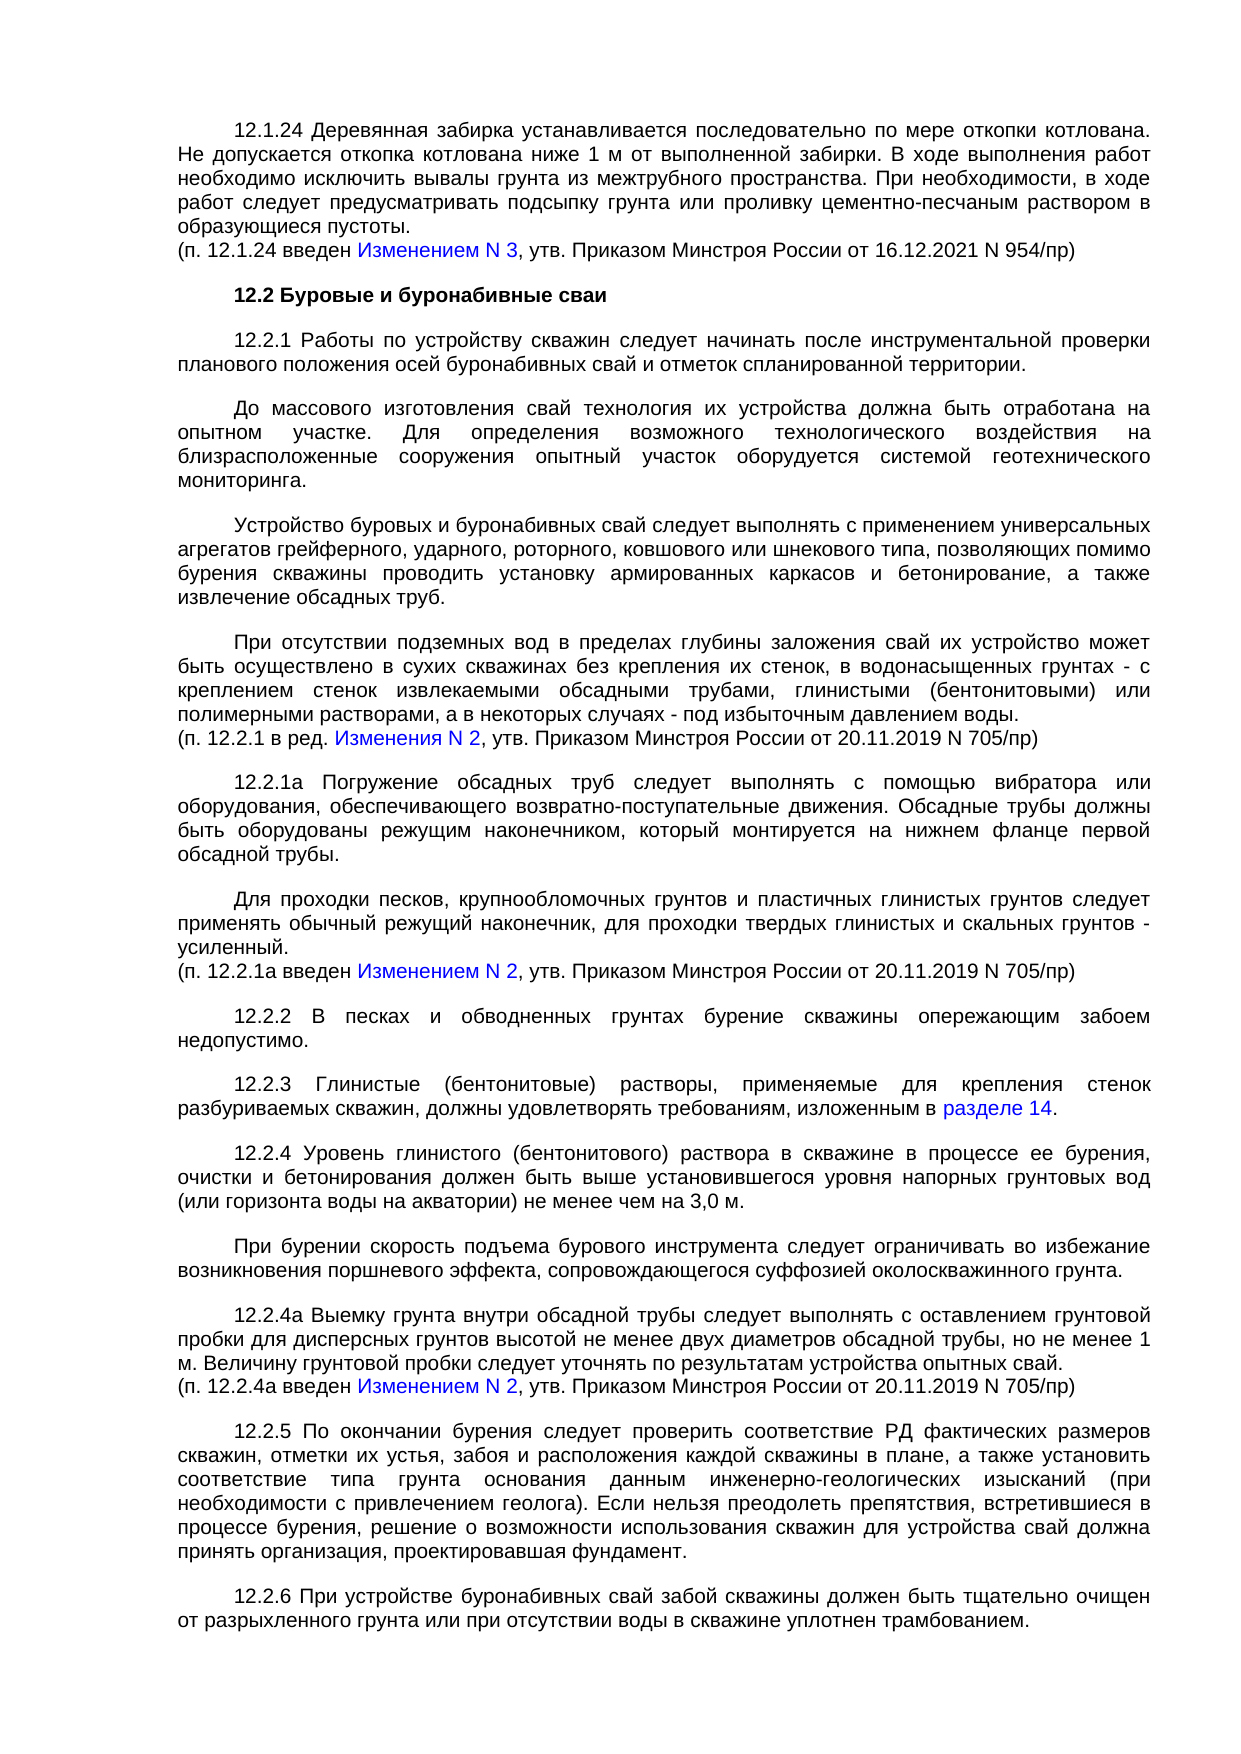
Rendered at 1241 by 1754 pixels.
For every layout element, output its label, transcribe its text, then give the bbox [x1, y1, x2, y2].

text При отсутствии подземных вод в пределах глубины заложения свай их устройство может быть осуществлено в сухих скважинах без крепления их стенок, в водонасыщенных грунтах - с креплением стенок извлекаемыми обсадными трубами, глинистыми (бентонитовыми) или полимерными растворами, а в некоторых случаях - под избыточным давлением воды. [177, 629, 1152, 725]
text (п. 12.2.1а введен Изменением N 2, утв. Приказом Минстроя России от 20.11.2019 N 705/пр) [177, 959, 1152, 983]
text (п. 12.1.24 введен Изменением N 3, утв. Приказом Минстроя России от 16.12.2021 N 954/пр) [177, 238, 1152, 262]
text 12.2.4а Выемку грунта внутри обсадной трубы следует выполнять с оставлением грунтовой пробки для дисперсных грунтов высотой не менее двух диаметров обсадной трубы, но не менее 1 м. Величину грунтовой пробки следует уточнять по результатам устройства опытных свай. [177, 1302, 1152, 1374]
text 12.2.4 Уровень глинистого (бентонитового) раствора в скважине в процессе ее бурения, очистки и бетонирования должен быть выше установившегося уровня напорных грунтовых вод (или горизонта воды на акватории) не менее чем на 3,0 м. [177, 1141, 1152, 1213]
title 12.2 Буровые и буронабивные сваи [177, 283, 1152, 307]
text 12.1.24 Деревянная забирка устанавливается последовательно по мере откопки котлована. Не допускается откопка котлована ниже 1 м от выполненной забирки. В ходе выполнения работ необходимо исключить вывалы грунта из межтрубного пространства. При необходимости, в ходе работ следует предусматривать подсыпку грунта или проливку цементно-песчаным раствором в образующиеся пустоты. [177, 118, 1152, 238]
text 12.2.6 При устройстве буронабивных свай забой скважины должен быть тщательно очищен от разрыхленного грунта или при отсутствии воды в скважине уплотнен трамбованием. [177, 1584, 1152, 1632]
text 12.2.2 В песках и обводненных грунтах бурение скважины опережающим забоем недопустимо. [177, 1003, 1152, 1051]
text Устройство буровых и буронабивных свай следует выполнять с применением универсальных агрегатов грейферного, ударного, роторного, ковшового или шнекового типа, позволяющих помимо бурения скважины проводить установку армированных каркасов и бетонирование, а также извлечение обсадных труб. [177, 513, 1152, 609]
text 12.2.3 Глинистые (бентонитовые) растворы, применяемые для крепления стенок разбуриваемых скважин, должны удовлетворять требованиям, изложенным в разделе 14. [177, 1072, 1152, 1120]
text 12.2.1 Работы по устройству скважин следует начинать после инструментальной проверки планового положения осей буронабивных свай и отметок спланированной территории. [177, 327, 1152, 375]
text (п. 12.2.1 в ред. Изменения N 2, утв. Приказом Минстроя России от 20.11.2019 N 705/пр) [177, 725, 1152, 749]
text 12.2.1а Погружение обсадных труб следует выполнять с помощью вибратора или оборудования, обеспечивающего возвратно-поступательные движения. Обсадные трубы должны быть оборудованы режущим наконечником, который монтируется на нижнем фланце первой обсадной трубы. [177, 770, 1152, 866]
text При бурении скорость подъема бурового инструмента следует ограничивать во избежание возникновения поршневого эффекта, сопровождающегося суффозией околоскважинного грунта. [177, 1234, 1152, 1282]
text 12.2.5 По окончании бурения следует проверить соответствие РД фактических размеров скважин, отметки их устья, забоя и расположения каждой скважины в плане, а также установить соответствие типа грунта основания данным инженерно-геологических изысканий (при необходимости с привлечением геолога). Если нельзя преодолеть препятствия, встретившиеся в процессе бурения, решение о возможности использования скважин для устройства свай должна принять организация, проектировавшая фундамент. [177, 1419, 1152, 1563]
text До массового изготовления свай технология их устройства должна быть отработана на опытном участке. Для определения возможного технологического воздействия на близрасположенные сооружения опытный участок оборудуется системой геотехнического мониторинга. [177, 396, 1152, 492]
text Для проходки песков, крупнообломочных грунтов и пластичных глинистых грунтов следует применять обычный режущий наконечник, для проходки твердых глинистых и скальных грунтов - усиленный. [177, 887, 1152, 959]
text (п. 12.2.4а введен Изменением N 2, утв. Приказом Минстроя России от 20.11.2019 N 705/пр) [177, 1374, 1152, 1398]
